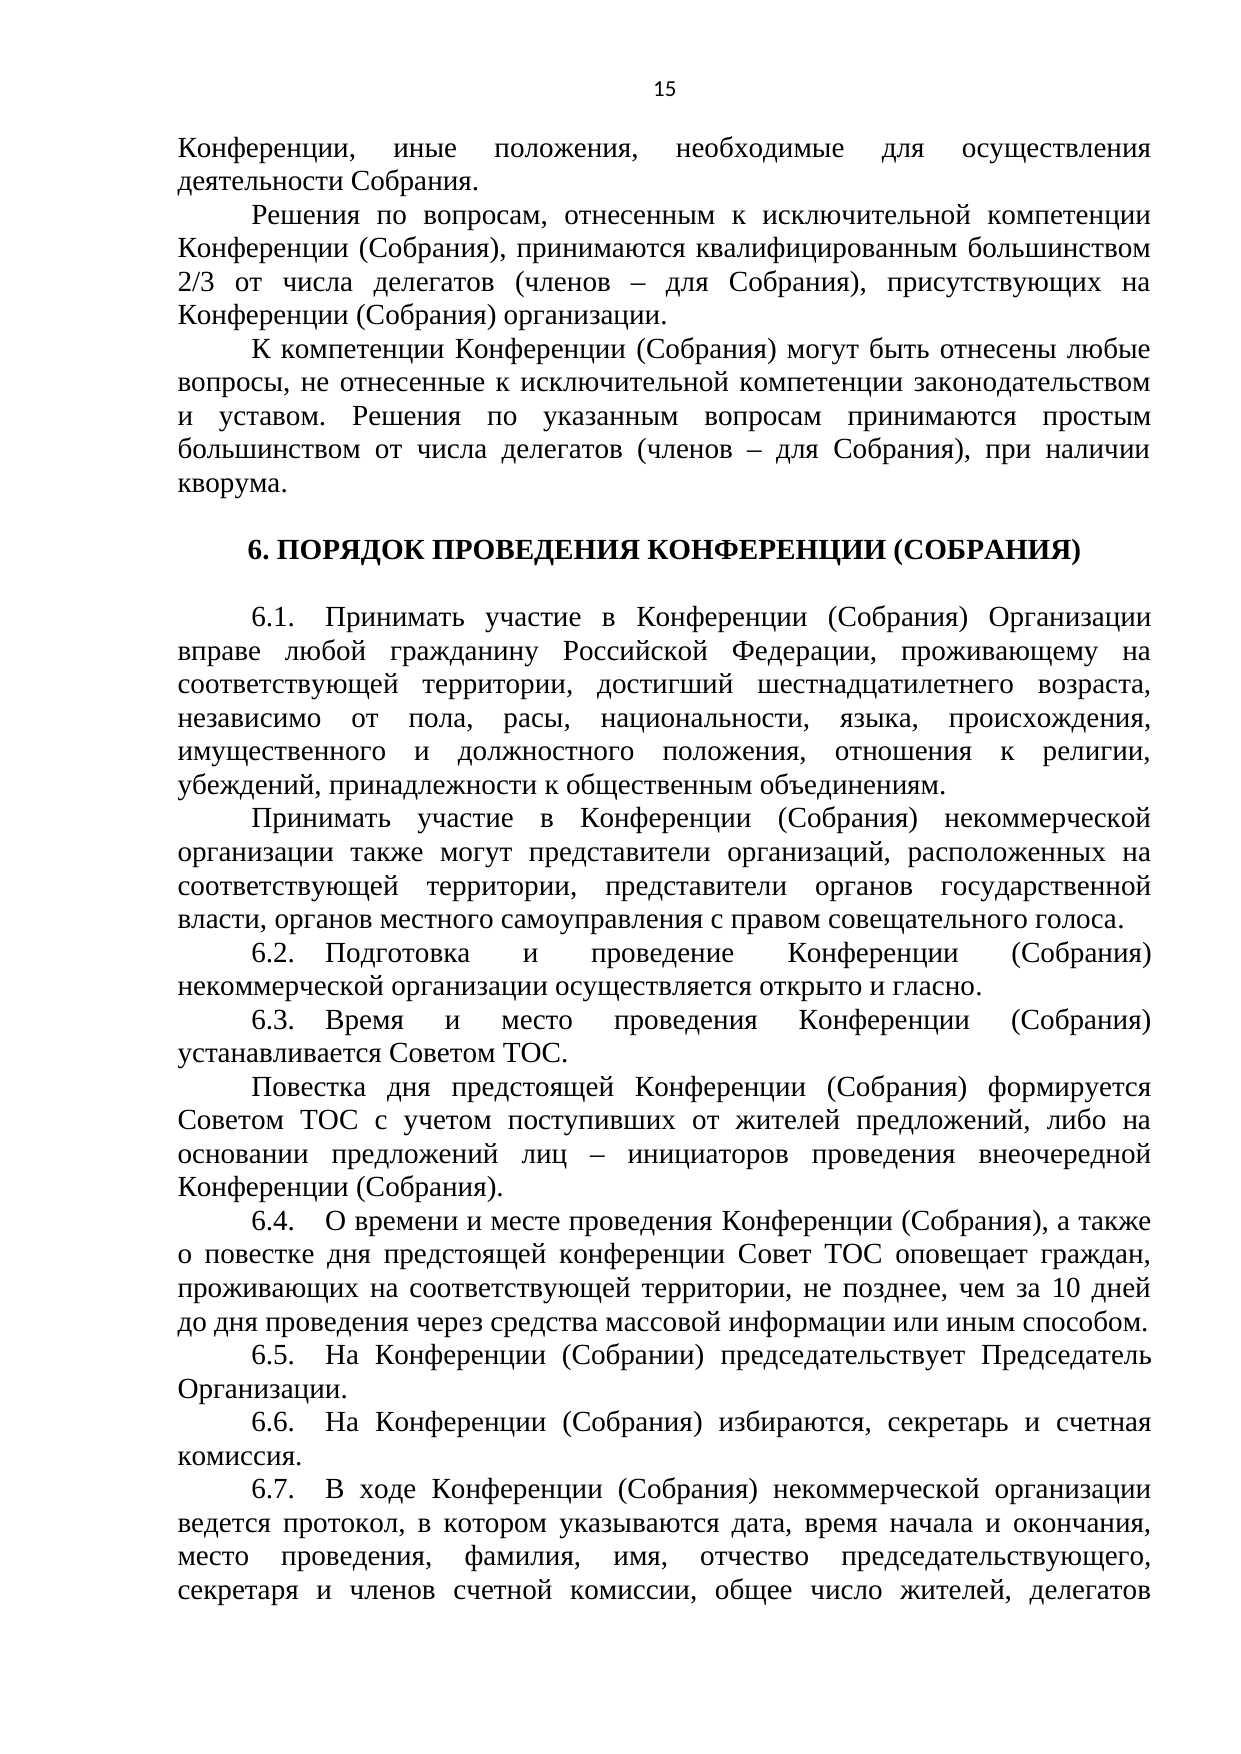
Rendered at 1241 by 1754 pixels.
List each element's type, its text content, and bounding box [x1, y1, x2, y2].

text Принимать участие в Конференции (Собрания) некоммерческой организации также могут представители организаций, расположенных на соответствующей территории, представители органов государственной власти, органов местного самоуправления с правом совещательного голоса. [177, 801, 1152, 935]
list На Конференции (Собрания) избираются, секретарь и счетная комиссия. [177, 1404, 1152, 1471]
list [177, 1471, 1152, 1606]
list Принимать участие в Конференции (Собрания) Организации вправе любой гражданину Российской Федерации, проживающему на соответствующей территории, достигший шестнадцатилетнего возраста, независимо от пола, расы, национальности, языка, происхождения, имущественного и должностного положения, отношения к религии, убеждений, принадлежности к общественным объединениям. [177, 599, 1152, 801]
text К компетенции Конференции (Собрания) могут быть отнесены любые вопросы, не отнесенные к исключительной компетенции законодательством и уставом. Решения по указанным вопросам принимаются простым большинством от числа делегатов (членов – для Собрания), при наличии кворума. [177, 331, 1152, 499]
text Повестка дня предстоящей Конференции (Собрания) формируется Советом ТОС с учетом поступивших от жителей предложений, либо на основании предложений лиц – инициаторов проведения внеочередной Конференции (Собрания). [177, 1069, 1152, 1203]
list Время и место проведения Конференции (Собрания) устанавливается Советом ТОС. [177, 1002, 1152, 1069]
list На Конференции (Собрании) председательствует Председатель Организации. [177, 1337, 1152, 1404]
list Подготовка и проведение Конференции (Собрания) некоммерческой организации осуществляется открыто и гласно. [177, 935, 1152, 1002]
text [177, 130, 1152, 197]
text 6. ПОРЯДОК ПРОВЕДЕНИЯ КОНФЕРЕНЦИИ (СОБРАНИЯ) [177, 532, 1152, 566]
text Решения по вопросам, отнесенным к исключительной компетенции Конференции (Собрания), принимаются квалифицированным большинством 2/3 от числа делегатов (членов – для Собрания), присутствующих на Конференции (Собрания) организации. [177, 197, 1152, 331]
list О времени и месте проведения Конференции (Собрания), а также о повестке дня предстоящей конференции Совет ТОС оповещает граждан, проживающих на соответствующей территории, не позднее, чем за 10 дней до дня проведения через средства массовой информации или иным способом. [177, 1203, 1152, 1337]
